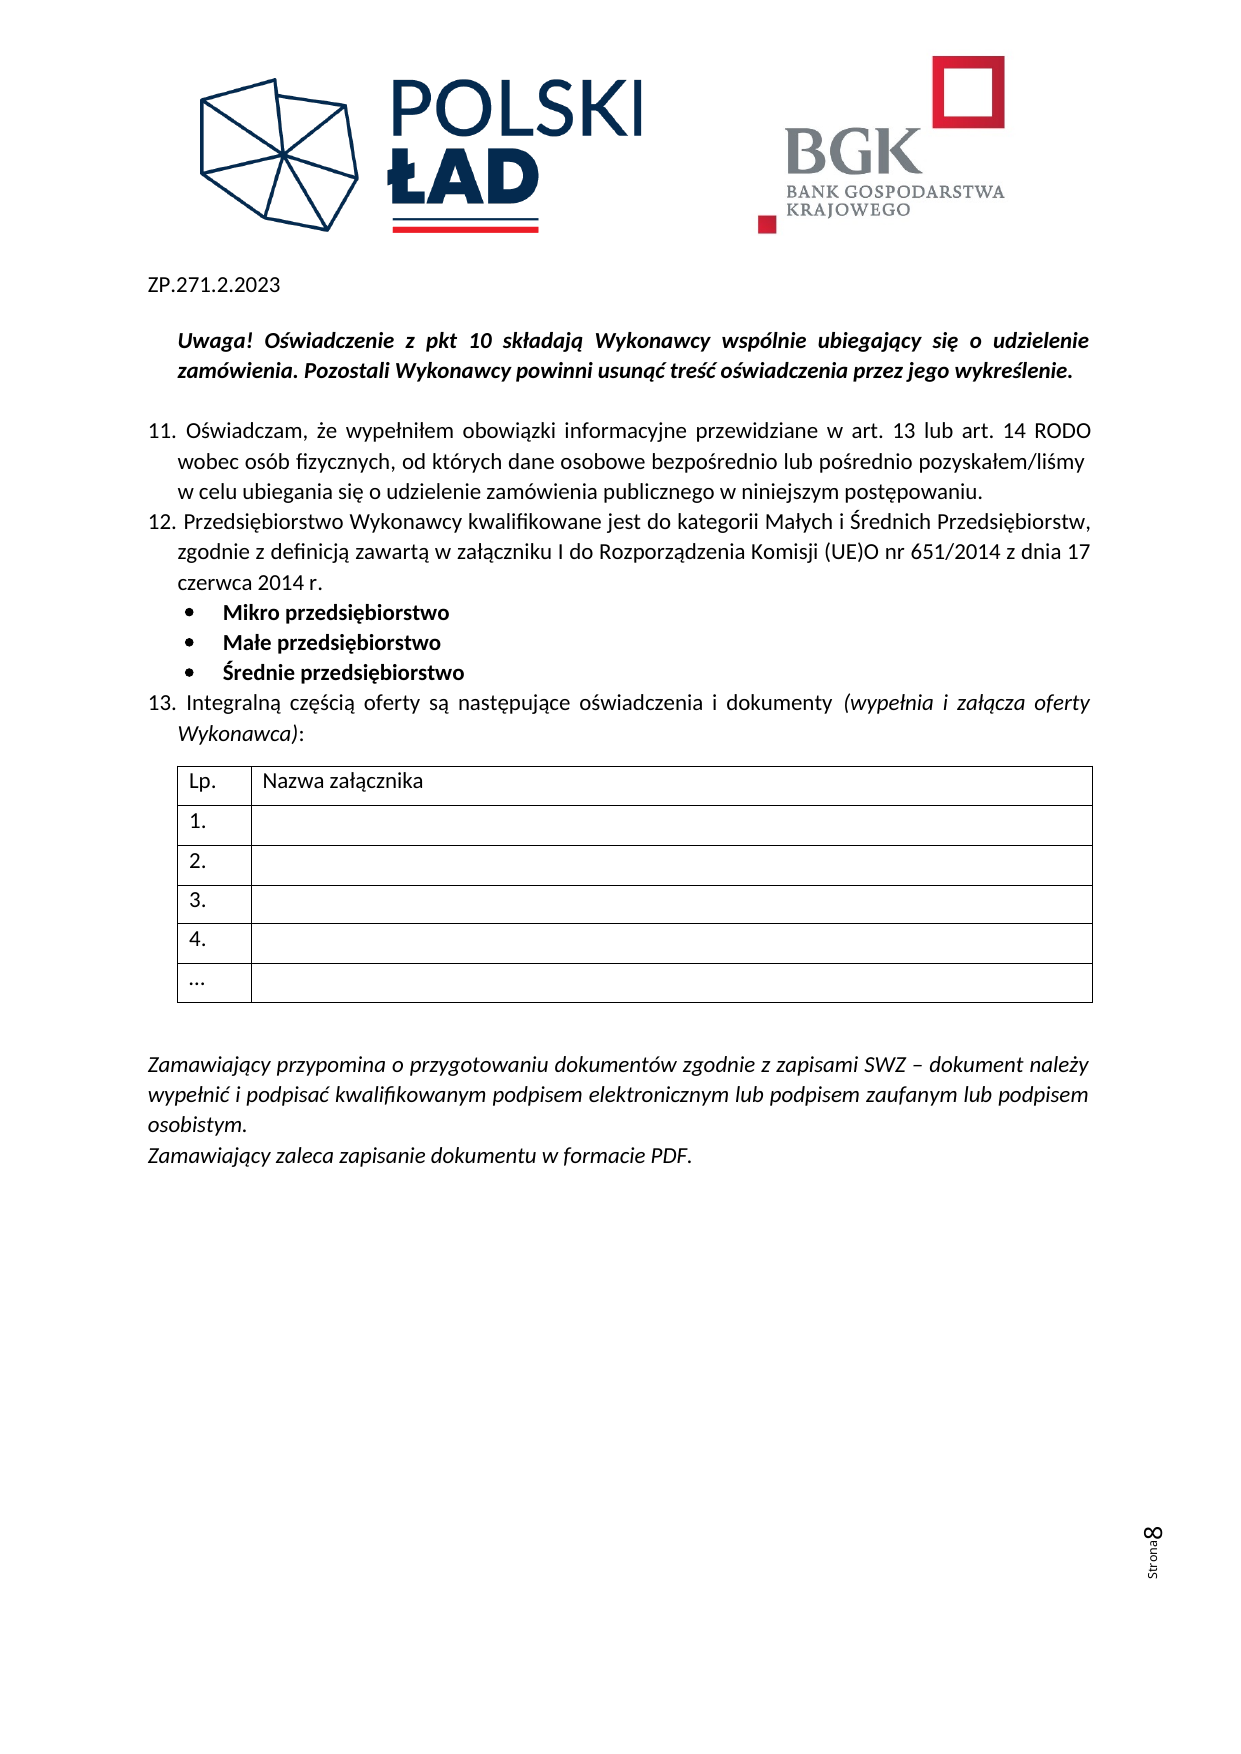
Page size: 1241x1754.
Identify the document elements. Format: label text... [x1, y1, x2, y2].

table_cell [252, 806, 1092, 845]
table_cell 1. [178, 806, 251, 845]
table_cell [252, 964, 1092, 1002]
table_cell … [178, 964, 251, 1002]
list Małe przedsiębiorstwo [185, 628, 1093, 656]
table_cell [252, 924, 1092, 962]
list Przedsiębiorstwo Wykonawcy kwalifikowane jest do kategorii Małych i Średnich Przedsiębiorstw, zgodnie z definicją zawartą w załączniku I do Rozporządzenia Komisji (UE)O nr 651/2014 z dnia 17 czerwca 2014 r. [148, 507, 1093, 596]
picture [200, 78, 642, 233]
list Oświadczam, że wypełniłem obowiązki informacyjne przewidziane w art. 13 lub art. 14 RODO wobec osób fizycznych, od których dane osobowe bezpośrednio lub pośrednio pozyskałem/liśmy w celu ubiegania się o udzielenie zamówienia publicznego w niniejszym postępowaniu. [148, 417, 1093, 505]
list Uwaga! Oświadczenie z pkt 10 składają Wykonawcy wspólnie ubiegający się o udzielenie zamówienia. Pozostali Wykonawcy powinni usunąć treść oświadczenia przez jego wykreślenie. [177, 326, 1093, 384]
table_cell 2. [178, 846, 251, 884]
list Zamawiający zaleca zapisanie dokumentu w formacie PDF. [148, 1141, 1093, 1169]
table_cell 3. [178, 886, 251, 923]
table_header Nazwa załącznika [252, 767, 1092, 805]
table_header Lp. [178, 767, 251, 805]
list Mikro przedsiębiorstwo [185, 598, 1093, 626]
table_cell [252, 886, 1092, 923]
table_cell [252, 846, 1092, 884]
list Integralną częścią oferty są następujące oświadczenia i dokumenty (wypełnia i załącza oferty Wykonawca): [148, 688, 1093, 747]
list Średnie przedsiębiorstwo [185, 658, 1093, 686]
list Zamawiający przypomina o przygotowaniu dokumentów zgodnie z zapisami SWZ – dokument należy wypełnić i podpisać kwalifikowanym podpisem elektronicznym lub podpisem zaufanym lub podpisem osobistym. [148, 1050, 1093, 1138]
table_cell 4. [178, 924, 251, 962]
picture [740, 38, 1019, 249]
